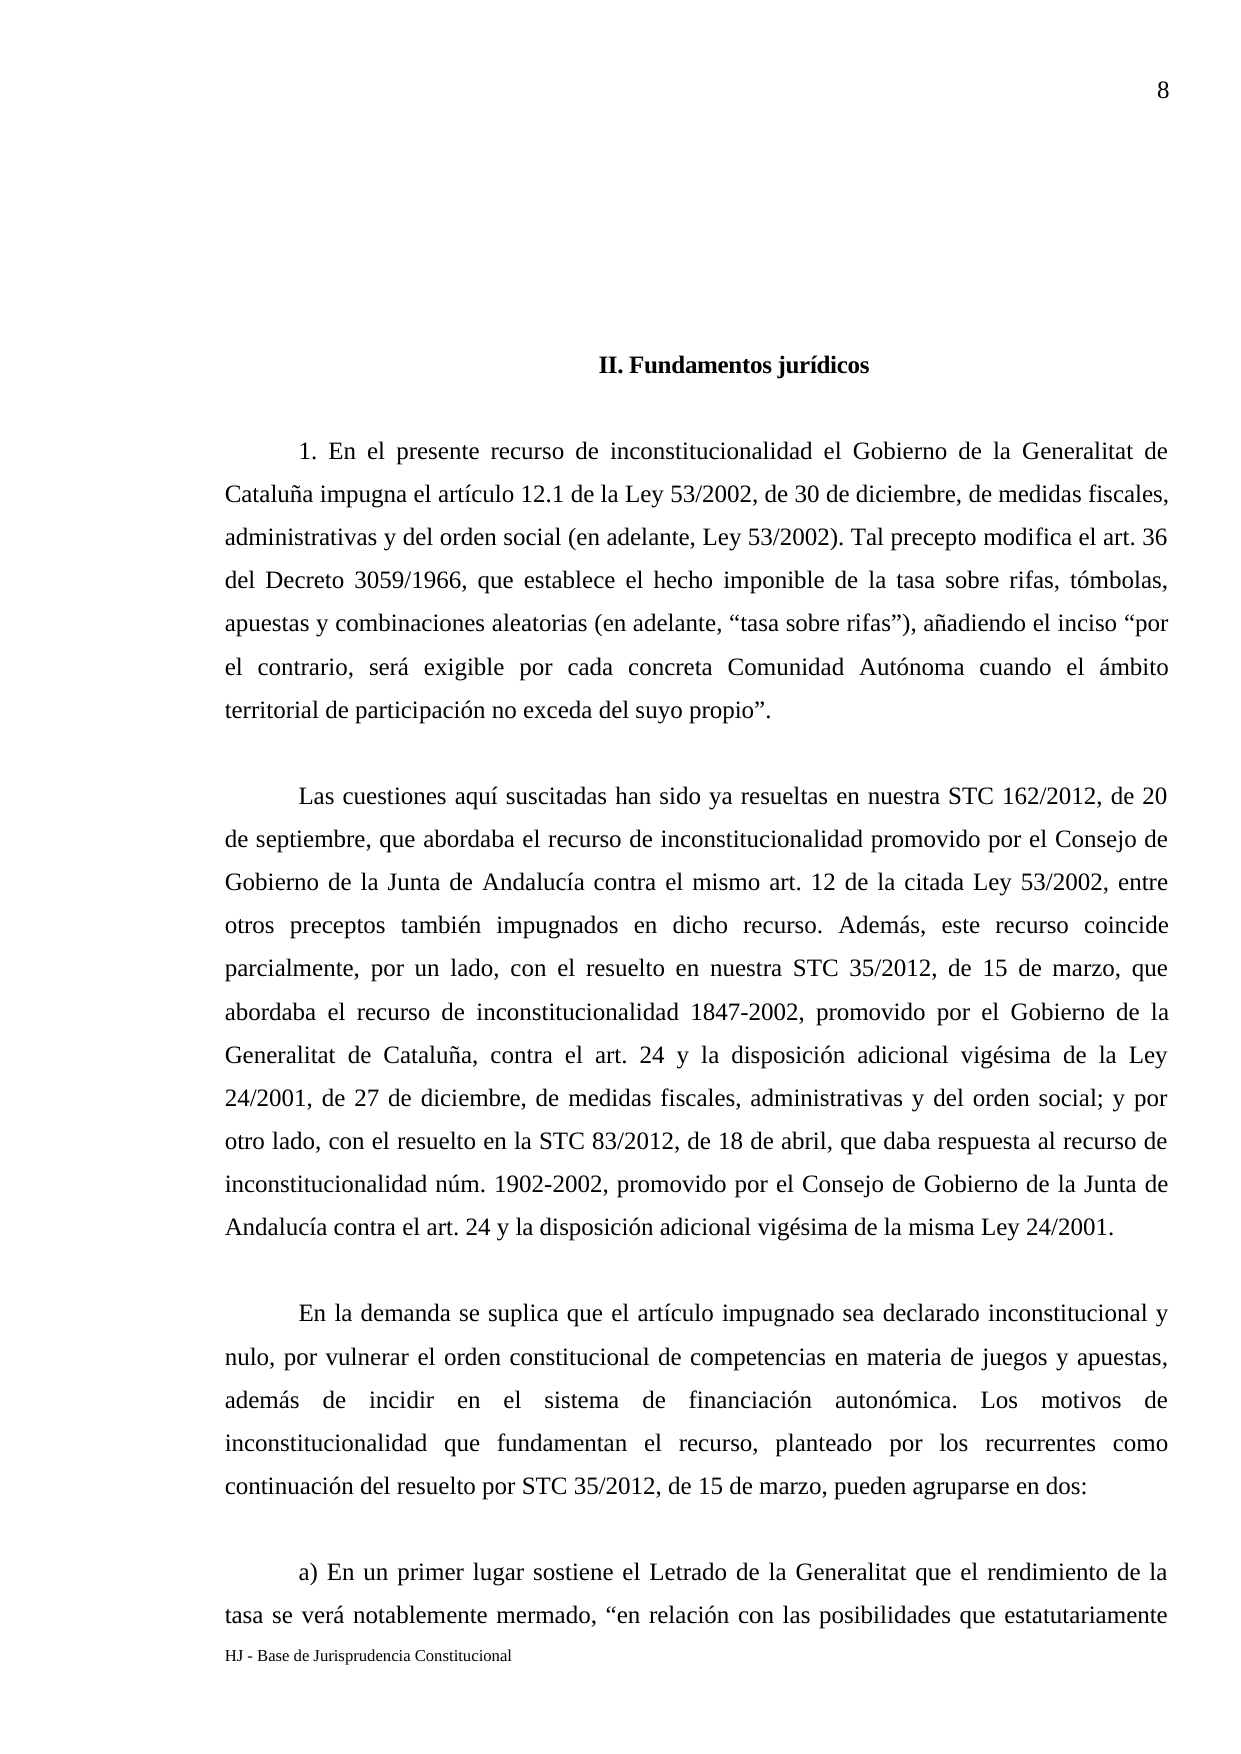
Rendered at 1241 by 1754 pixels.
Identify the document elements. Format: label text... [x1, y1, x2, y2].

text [224, 1557, 1169, 1629]
subtitle II. Fundamentos jurídicos [224, 350, 1169, 378]
text Las cuestiones aquí suscitadas han sido ya resueltas en nuestra STC 162/2012, de 20 de septiembre, que abordaba el recurso de inconstitucionalidad promovido por el Consejo de Gobierno de la Junta de Andalucía contra el mismo art. 12 de la citada Ley 53/2002, entre otros preceptos también impugnados en dicho recurso. Además, este recurso coincide parcialmente, por un lado, con el resuelto en nuestra STC 35/2012, de 15 de marzo, que abordaba el recurso de inconstitucionalidad 1847-2002, promovido por el Gobierno de la Generalitat de Cataluña, contra el art. 24 y la disposición adicional vigésima de la Ley 24/2001, de 27 de diciembre, de medidas fiscales, administrativas y del orden social; y por otro lado, con el resuelto en la STC 83/2012, de 18 de abril, que daba respuesta al recurso de inconstitucionalidad núm. 1902-2002, promovido por el Consejo de Gobierno de la Junta de Andalucía contra el art. 24 y la disposición adicional vigésima de la misma Ley 24/2001. [224, 781, 1169, 1241]
text 1. En el presente recurso de inconstitucionalidad el Gobierno de la Generalitat de Cataluña impugna el artículo 12.1 de la Ley 53/2002, de 30 de diciembre, de medidas fiscales, administrativas y del orden social (en adelante, Ley 53/2002). Tal precepto modifica el art. 36 del Decreto 3059/1966, que establece el hecho imponible de la tasa sobre rifas, tómbolas, apuestas y combinaciones aleatorias (en adelante, “tasa sobre rifas”), añadiendo el inciso “por el contrario, será exigible por cada concreta Comunidad Autónoma cuando el ámbito territorial de participación no exceda del suyo propio”. [224, 436, 1169, 723]
text En la demanda se suplica que el artículo impugnado sea declarado inconstitucional y nulo, por vulnerar el orden constitucional de competencias en materia de juegos y apuestas, además de incidir en el sistema de financiación autonómica. Los motivos de inconstitucionalidad que fundamentan el recurso, planteado por los recurrentes como continuación del resuelto por STC 35/2012, de 15 de marzo, pueden agruparse en dos: [224, 1298, 1169, 1500]
